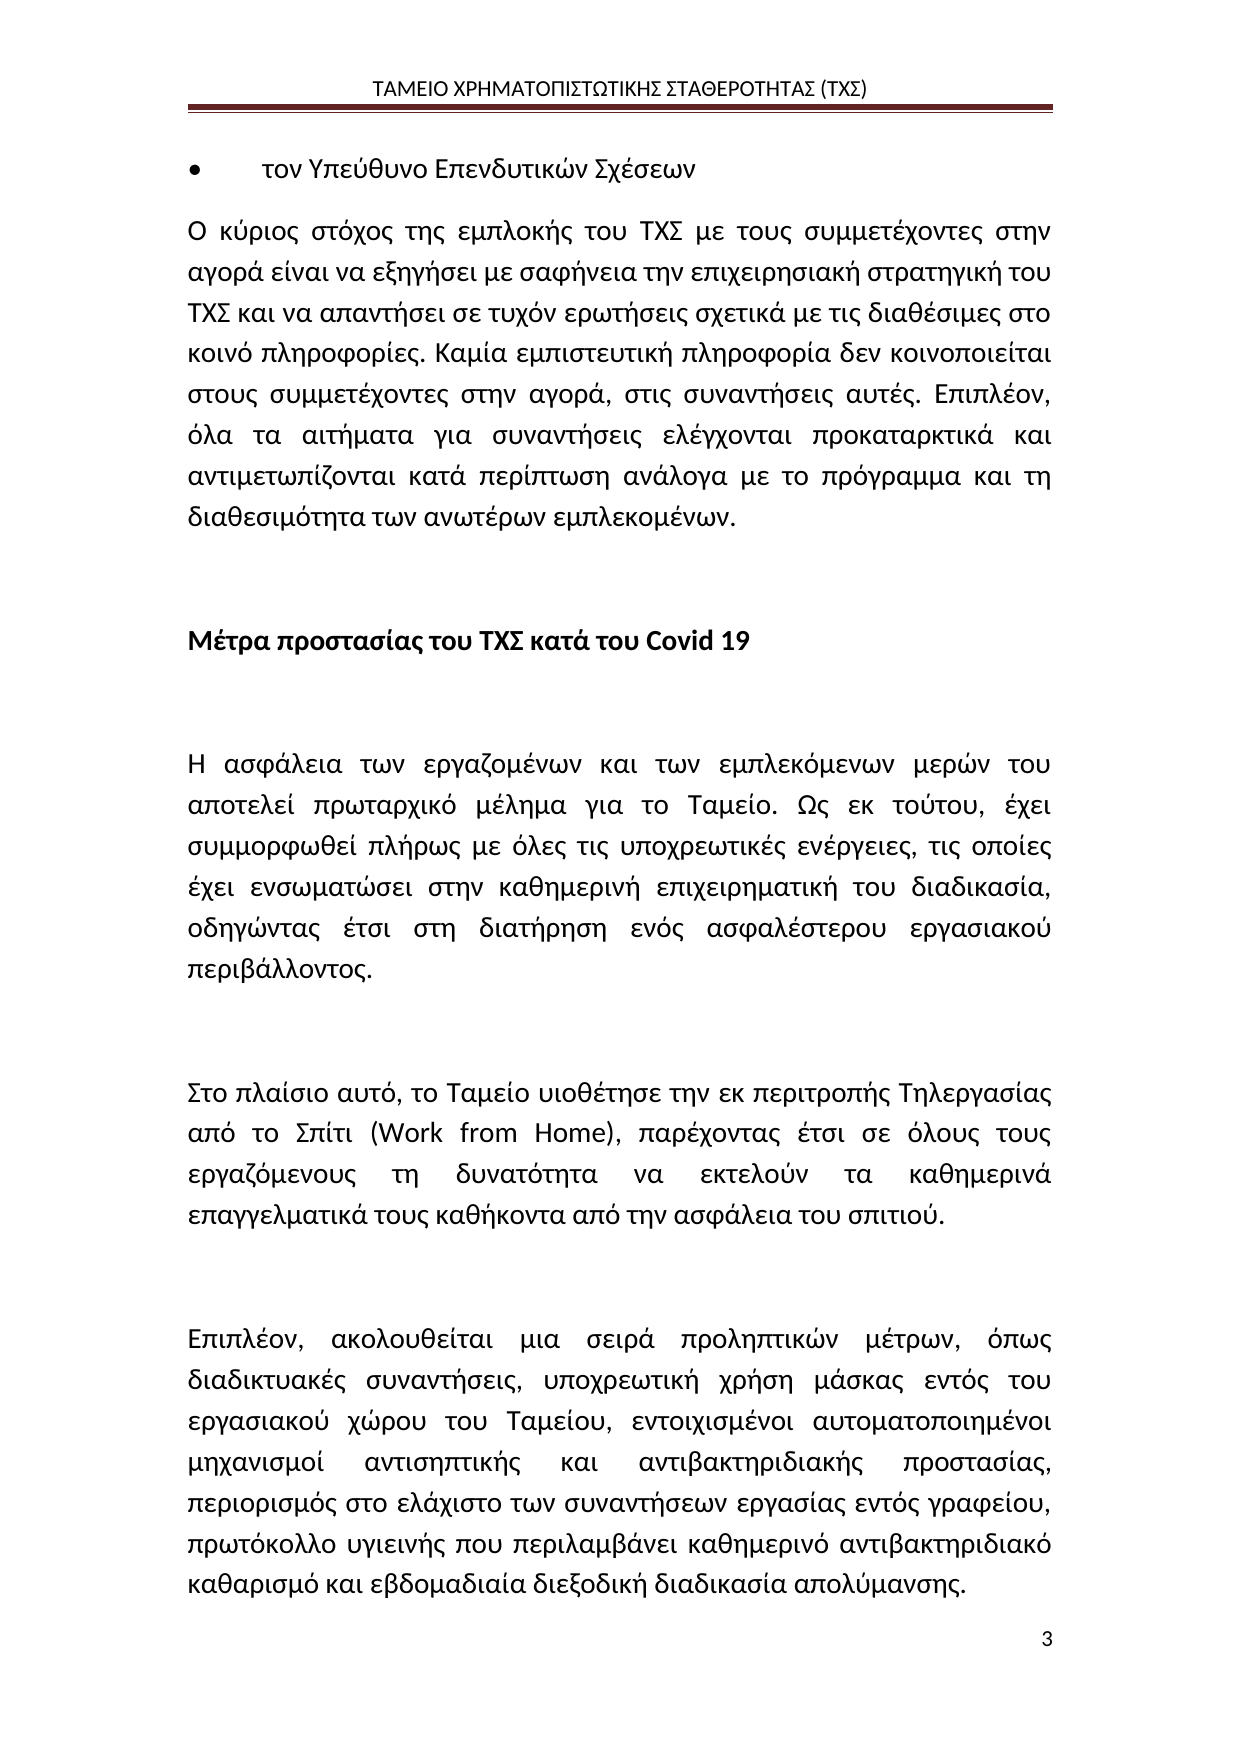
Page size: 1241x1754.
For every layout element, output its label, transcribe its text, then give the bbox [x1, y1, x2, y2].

text • τον Υπεύθυνο Επενδυτικών Σχέσεων [187, 150, 1053, 186]
text Ο κύριος στόχος της εμπλοκής του ΤΧΣ με τους συμμετέχοντες στην αγορά είναι να εξηγήσει με σαφήνεια την επιχειρησιακή στρατηγική του ΤΧΣ και να απαντήσει σε τυχόν ερωτήσεις σχετικά με τις διαθέσιμες στο κοινό πληροφορίες. Καμία εμπιστευτική πληροφορία δεν κοινοποιείται στους συμμετέχοντες στην αγορά, στις συναντήσεις αυτές. Επιπλέον, όλα τα αιτήματα για συναντήσεις ελέγχονται προκαταρκτικά και αντιμετωπίζονται κατά περίπτωση ανάλογα με το πρόγραμμα και τη διαθεσιμότητα των ανωτέρων εμπλεκομένων. [187, 212, 1053, 534]
text Επιπλέον, ακολουθείται μια σειρά προληπτικών μέτρων, όπως διαδικτυακές συναντήσεις, υποχρεωτική χρήση μάσκας εντός του εργασιακού χώρου του Ταμείου, εντοιχισμένοι αυτοματοποιημένοι μηχανισμοί αντισηπτικής και αντιβακτηριδιακής προστασίας, περιορισμός στο ελάχιστο των συναντήσεων εργασίας εντός γραφείου, πρωτόκολλο υγιεινής που περιλαμβάνει καθημερινό αντιβακτηριδιακό καθαρισμό και εβδομαδιαία διεξοδική διαδικασία απολύμανσης. [187, 1320, 1053, 1601]
text Η ασφάλεια των εργαζομένων και των εμπλεκόμενων μερών του αποτελεί πρωταρχικό μέλημα για το Ταμείο. Ως εκ τούτου, έχει συμμορφωθεί πλήρως με όλες τις υποχρεωτικές ενέργειες, τις οποίες έχει ενσωματώσει στην καθημερινή επιχειρηματική του διαδικασία, οδηγώντας έτσι στη διατήρηση ενός ασφαλέστερου εργασιακού περιβάλλοντος. [187, 745, 1053, 986]
text Μέτρα προστασίας του ΤΧΣ κατά του Covid 19 [187, 622, 1053, 657]
text Στο πλαίσιο αυτό, το Ταμείο υιοθέτησε την εκ περιτροπής Τηλεργασίας από το Σπίτι (Work from Home), παρέχοντας έτσι σε όλους τους εργαζόμενους τη δυνατότητα να εκτελούν τα καθημερινά επαγγελματικά τους καθήκοντα από την ασφάλεια του σπιτιού. [187, 1074, 1053, 1232]
